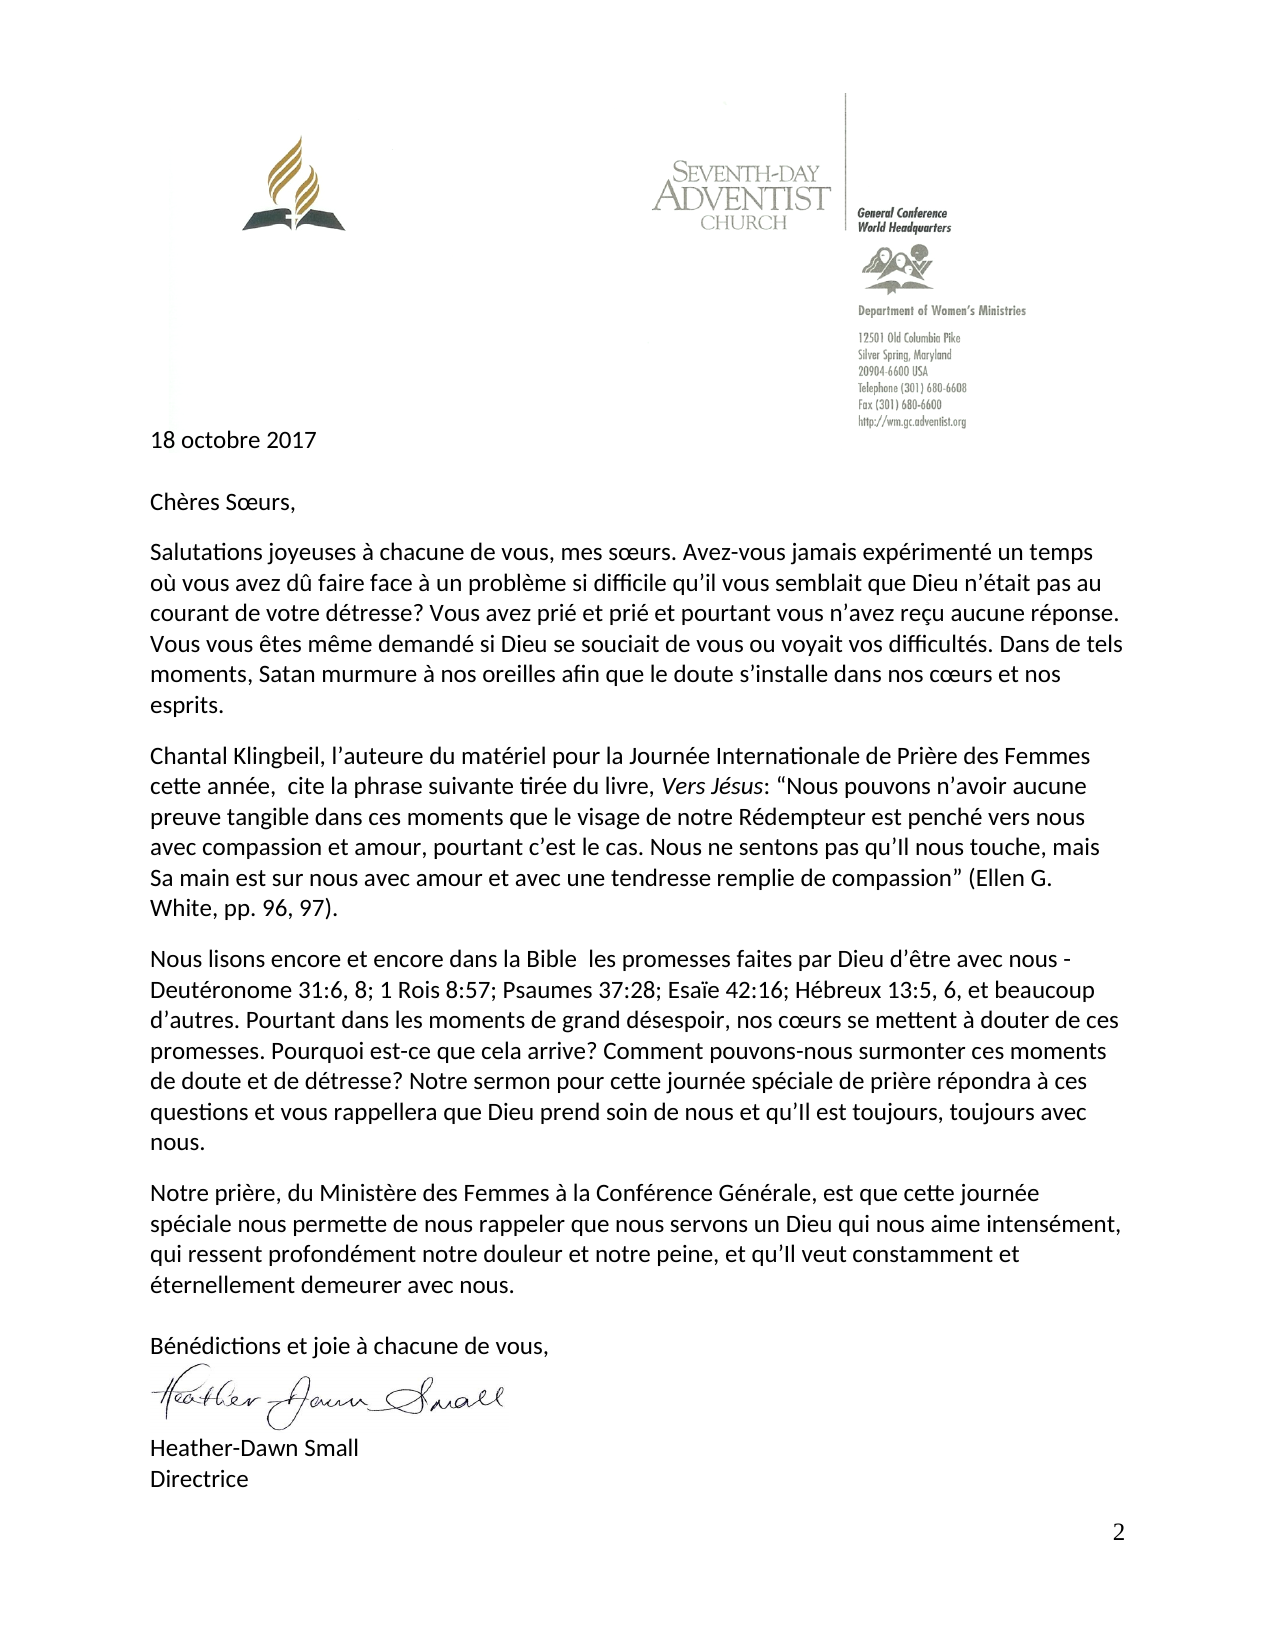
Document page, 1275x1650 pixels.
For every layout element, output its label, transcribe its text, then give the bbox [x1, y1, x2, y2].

text Chères Sœurs, [150, 486, 1125, 516]
text Notre prière, du Ministère des Femmes à la Conférence Générale, est que cette journée spéciale nous permette de nous rappeler que nous servons un Dieu qui nous aime intensément, qui ressent profondément notre douleur et notre peine, et qu’Il veut constamment et éternellement demeurer avec nous. [150, 1177, 1125, 1299]
text Salutations joyeuses à chacune de vous, mes sœurs. Avez-vous jamais expérimenté un temps où vous avez dû faire face à un problème si difficile qu’il vous semblait que Dieu n’était pas au courant de votre détresse? Vous avez prié et prié et pourtant vous n’avez reçu aucune réponse. Vous vous êtes même demandé si Dieu se souciait de vous ou voyait vos difficultés. Dans de tels moments, Satan murmure à nos oreilles afin que le doute s’installe dans nos cœurs et nos esprits. [150, 537, 1125, 720]
text Chantal Klingbeil, l’auteure du matériel pour la Journée Internationale de Prière des Femmes cette année, cite la phrase suivante tirée du livre, Vers Jésus: “Nous pouvons n’avoir aucune preuve tangible dans ces moments que le visage de notre Rédempteur est penché vers nous avec compassion et amour, pourtant c’est le cas. Nous ne sentons pas qu’Il nous touche, mais Sa main est sur nous avec amour et avec une tendresse remplie de compassion” (Ellen G. White, pp. 96, 97). [150, 740, 1125, 923]
picture [168, 93, 1032, 425]
picture [150, 1360, 509, 1433]
text Heather-Dawn Small [150, 1433, 1125, 1463]
text Directrice [150, 1463, 1125, 1494]
text Bénédictions et joie à chacune de vous, [150, 1330, 1125, 1361]
text 18 octobre 2017 [150, 425, 1125, 455]
text Nous lisons encore et encore dans la Bible les promesses faites par Dieu d’être avec nous - Deutéronome 31:6, 8; 1 Rois 8:57; Psaumes 37:28; Esaïe 42:16; Hébreux 13:5, 6, et beaucoup d’autres. Pourtant dans les moments de grand désespoir, nos cœurs se mettent à douter de ces promesses. Pourquoi est-ce que cela arrive? Comment pouvons-nous surmonter ces moments de doute et de détresse? Notre sermon pour cette journée spéciale de prière répondra à ces questions et vous rappellera que Dieu prend soin de nous et qu’Il est toujours, toujours avec nous. [150, 943, 1125, 1157]
